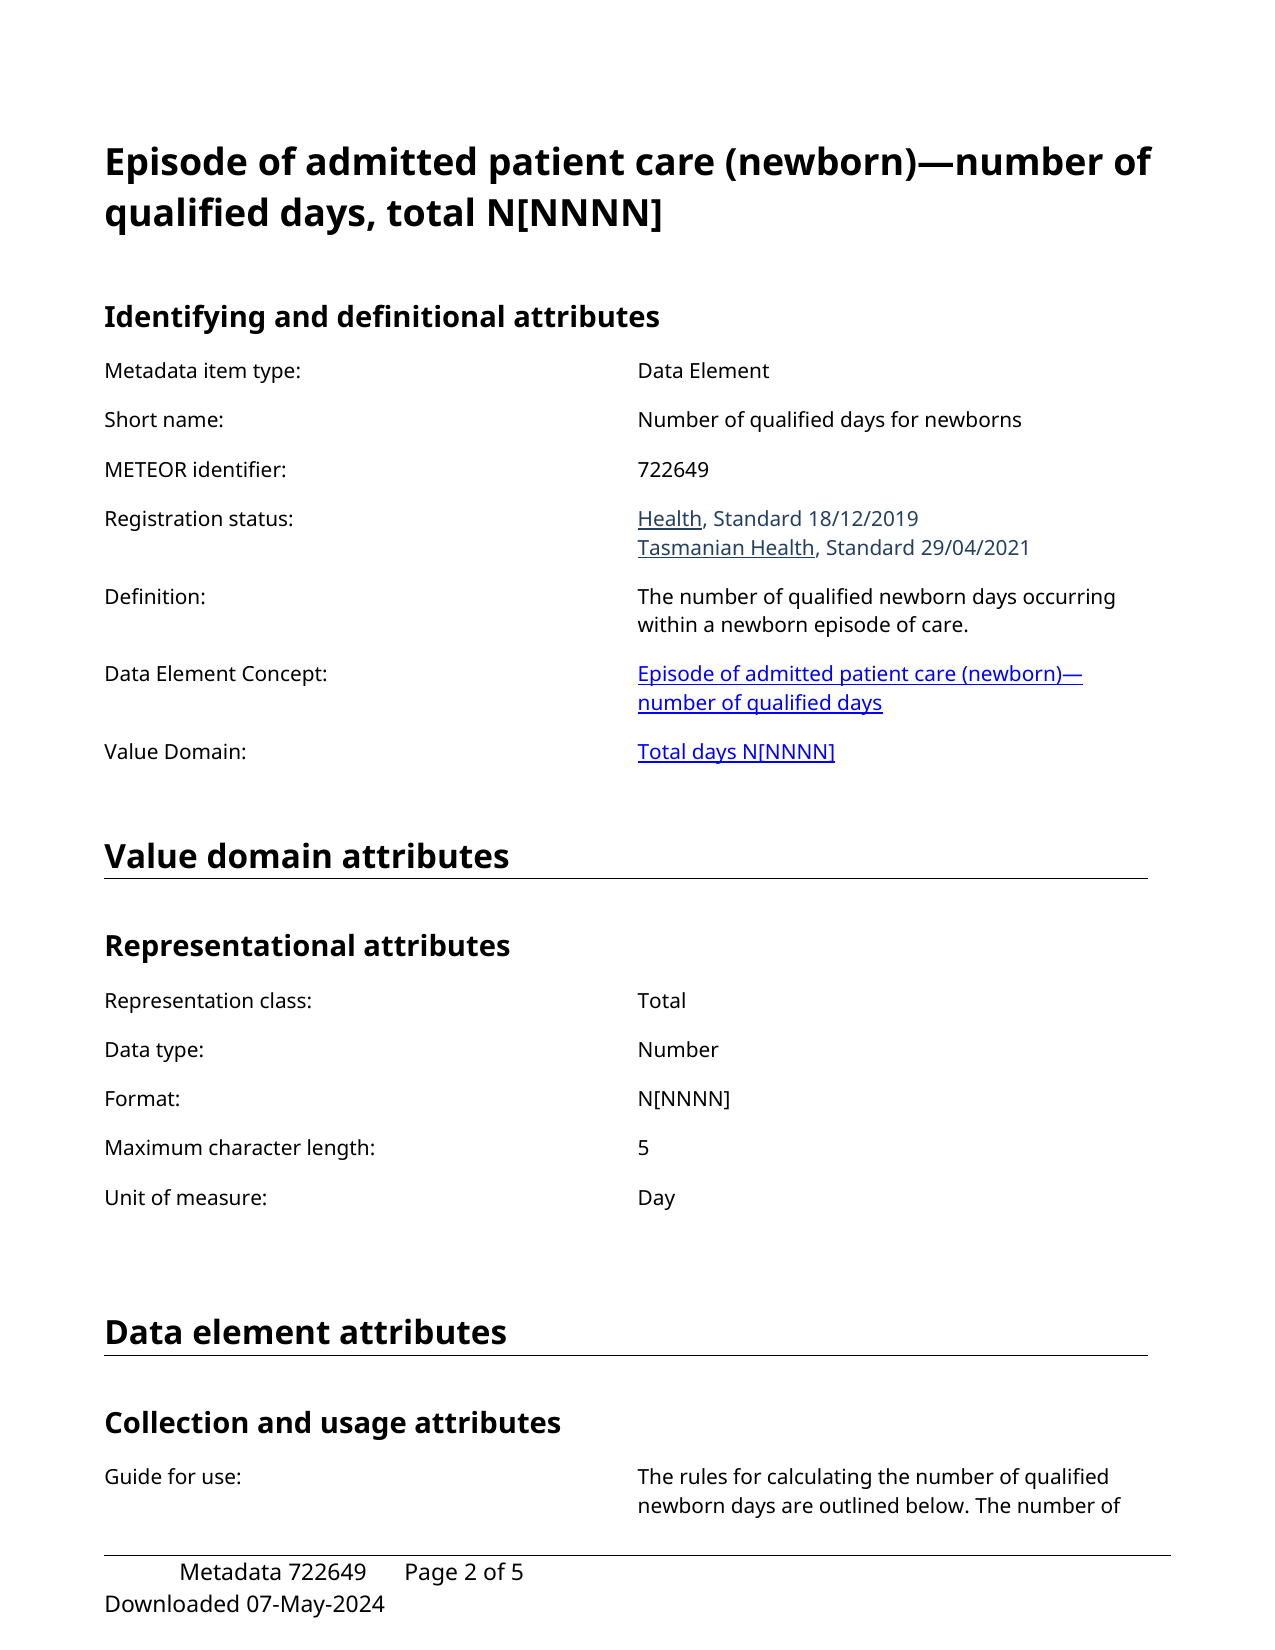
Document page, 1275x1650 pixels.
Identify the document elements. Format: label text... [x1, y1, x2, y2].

table_cell Collection and usage attributes [93, 1356, 1159, 1452]
table_cell Guide for use: [93, 1452, 626, 1530]
table_header Data element attributes [93, 1284, 1159, 1356]
table_header Identifying and definitional attributes [93, 250, 1159, 346]
table_cell Maximum character length: [93, 1123, 626, 1172]
table_cell Total days N[NNNN] [626, 727, 1159, 776]
table_cell Total [626, 975, 1159, 1024]
subtitle Episode of admitted patient care (newborn)—number of qualified days, total N[NNNN] [104, 135, 1171, 237]
table_cell The number of qualified newborn days occurring within a newborn episode of care. [626, 571, 1159, 649]
table_cell Value Domain: [93, 727, 626, 776]
table_cell Short name: [93, 395, 626, 444]
table_cell Registration status: [93, 494, 626, 571]
table_cell Data type: [93, 1025, 626, 1074]
table_cell Format: [93, 1074, 626, 1123]
table_cell 5 [626, 1123, 1159, 1172]
table_cell Unit of measure: [93, 1173, 626, 1222]
table_cell Data Element Concept: [93, 649, 626, 727]
table_cell N[NNNN] [626, 1074, 1159, 1123]
table_header Value domain attributes [93, 808, 1159, 879]
table_cell Number of qualified days for newborns [626, 395, 1159, 444]
table_cell Representational attributes [93, 879, 1159, 975]
table_cell Representation class: [93, 975, 626, 1024]
table_cell Data Element [626, 346, 1159, 395]
table_cell METEOR identifier: [93, 445, 626, 494]
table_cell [626, 1452, 1159, 1530]
table_cell Definition: [93, 571, 626, 649]
table_cell Day [626, 1173, 1159, 1222]
table_cell Number [626, 1025, 1159, 1074]
table_cell Metadata item type: [93, 346, 626, 395]
table_cell Health, Standard 18/12/2019 Tasmanian Health, Standard 29/04/2021 [626, 494, 1159, 571]
table_cell 722649 [626, 445, 1159, 494]
table_cell Episode of admitted patient care (newborn)—number of qualified days [626, 649, 1159, 727]
